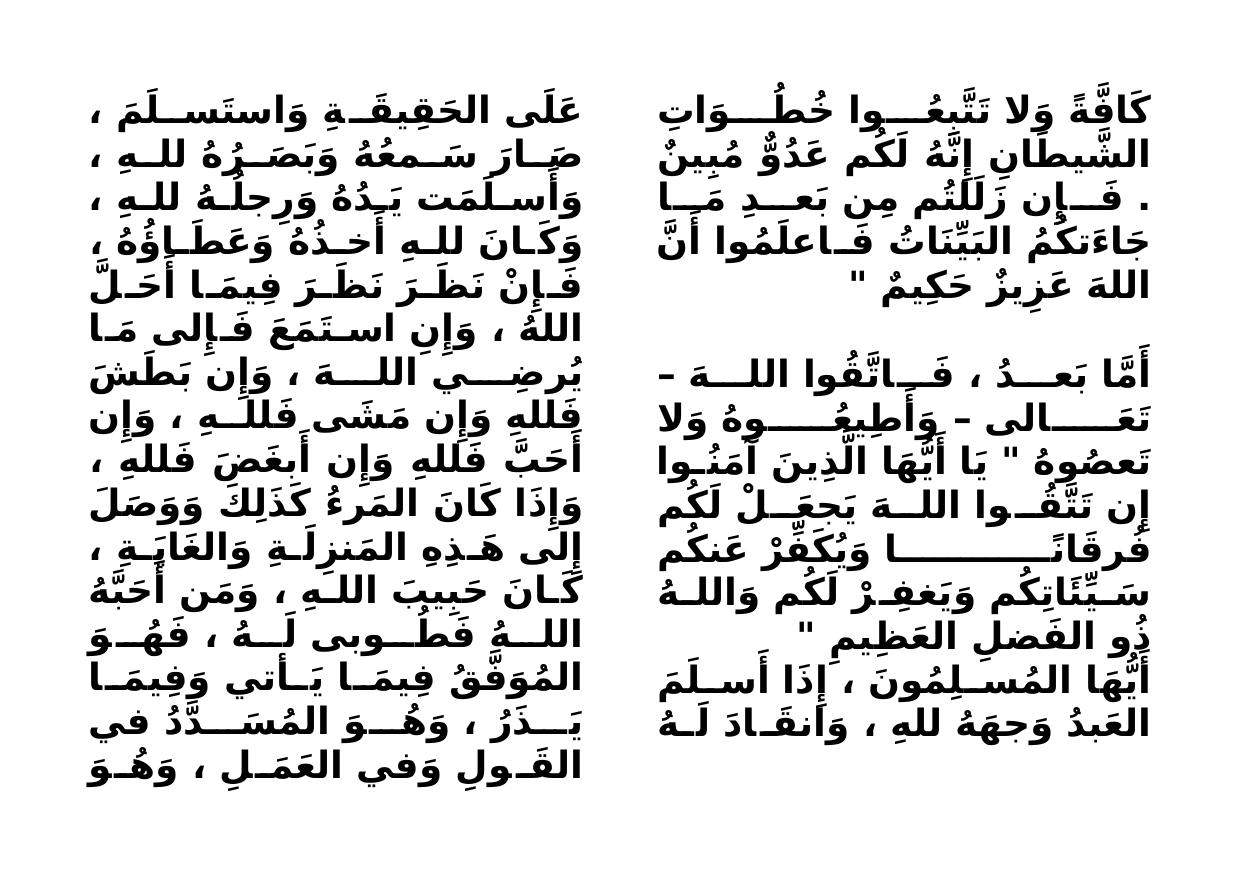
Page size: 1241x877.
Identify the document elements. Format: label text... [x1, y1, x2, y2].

text أَمَّا بَعدُ ، فَاتَّقُوا اللهَ – تَعَالى – وَأَطِيعُوهُ وَلا تَعصُوهُ " يَا أَيُّهَا الَّذِينَ آمَنُوا إِن تَتَّقُوا اللهَ يَجعَلْ لَكُم فُرقَانًا وَيُكَفِّرْ عَنكُم سَيِّئَاتِكُم وَيَغفِرْ لَكُم وَاللهُ ذُو الفَضلِ العَظِيمِ " [657, 353, 1152, 658]
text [657, 89, 1152, 307]
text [89, 89, 583, 787]
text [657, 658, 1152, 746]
